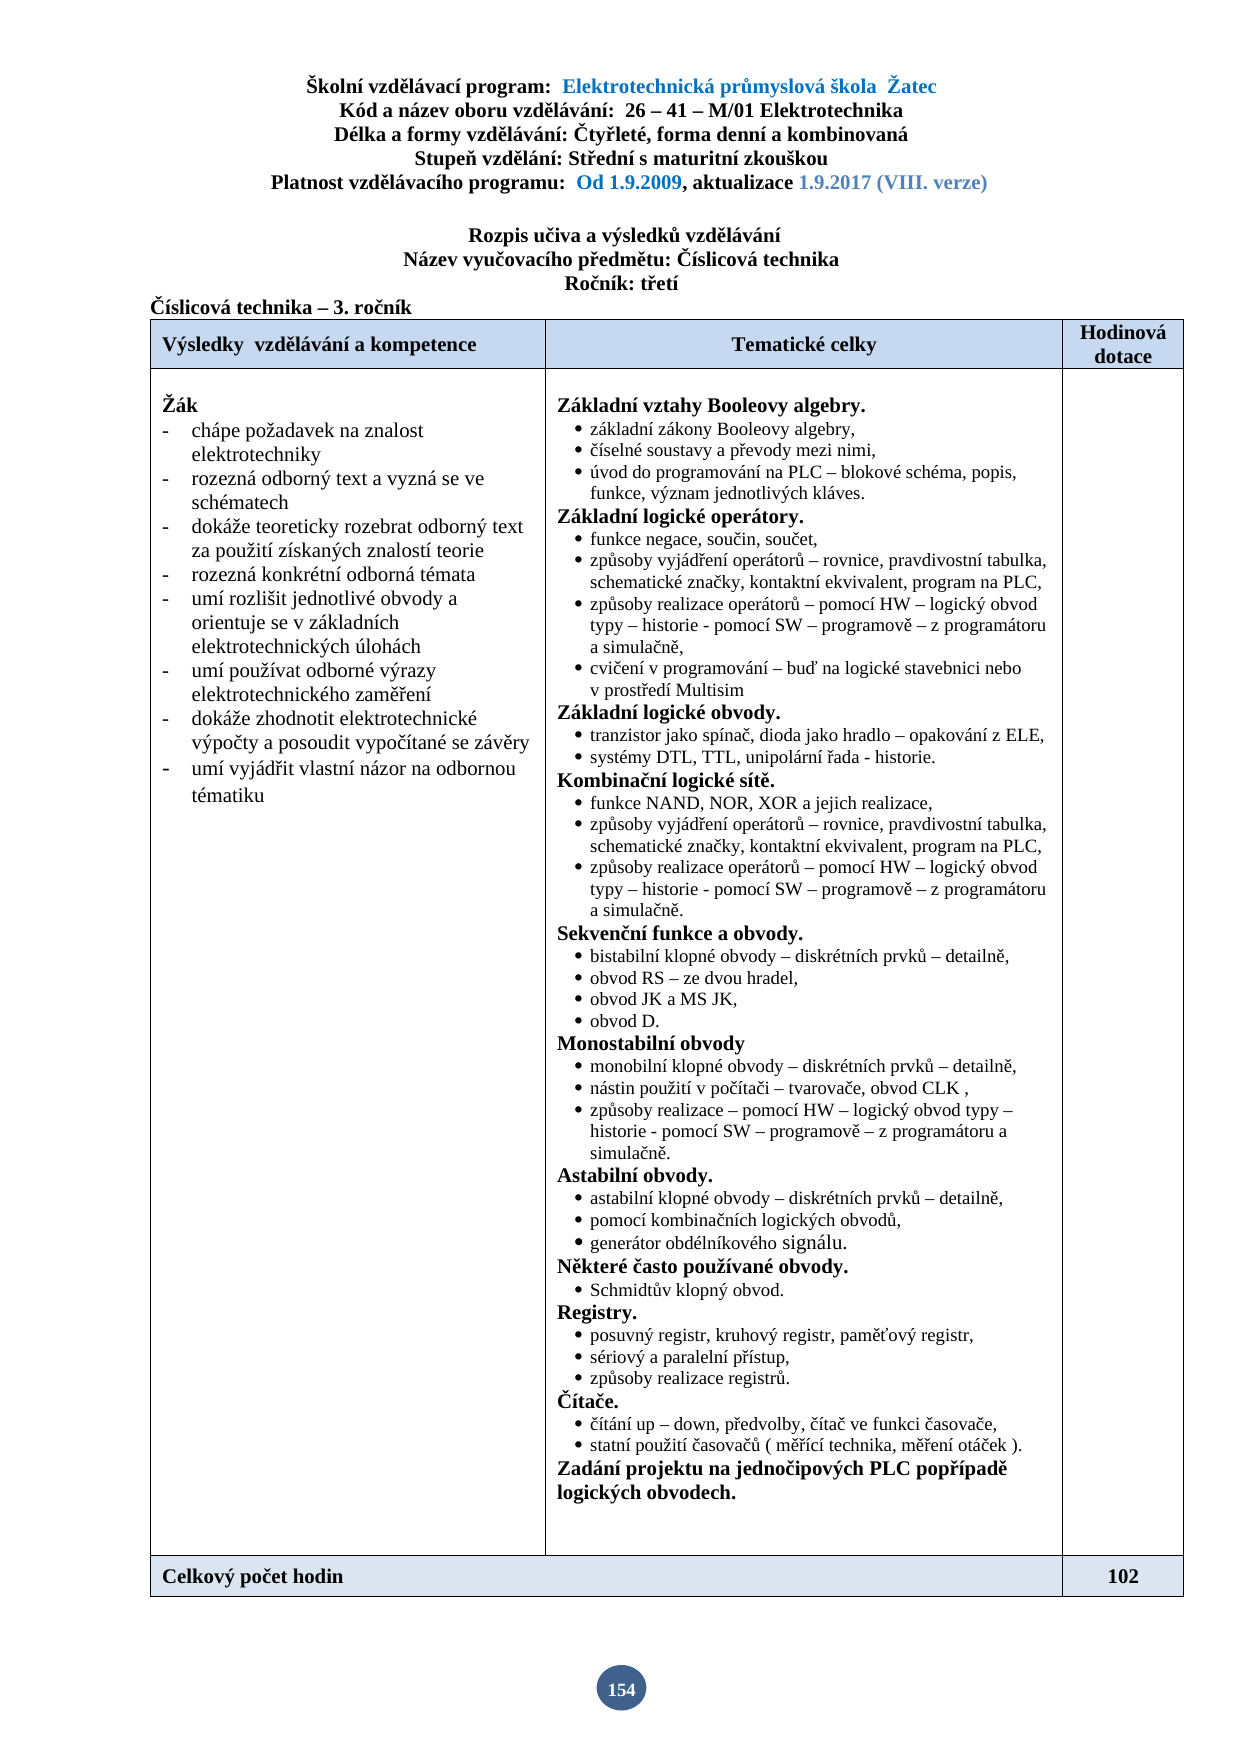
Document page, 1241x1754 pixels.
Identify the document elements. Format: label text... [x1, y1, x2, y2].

text Název vyučovacího předmětu: Číslicová technika [150, 247, 1092, 271]
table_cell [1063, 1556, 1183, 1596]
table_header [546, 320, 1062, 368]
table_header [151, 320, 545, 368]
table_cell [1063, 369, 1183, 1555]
text Ročník: třetí [150, 271, 1092, 295]
subtitle Číslicová technika – 3. ročník [150, 295, 1092, 319]
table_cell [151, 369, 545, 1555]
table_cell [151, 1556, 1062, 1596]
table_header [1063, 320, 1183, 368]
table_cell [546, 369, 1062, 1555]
text Rozpis učiva a výsledků vzdělávání [150, 223, 1092, 247]
